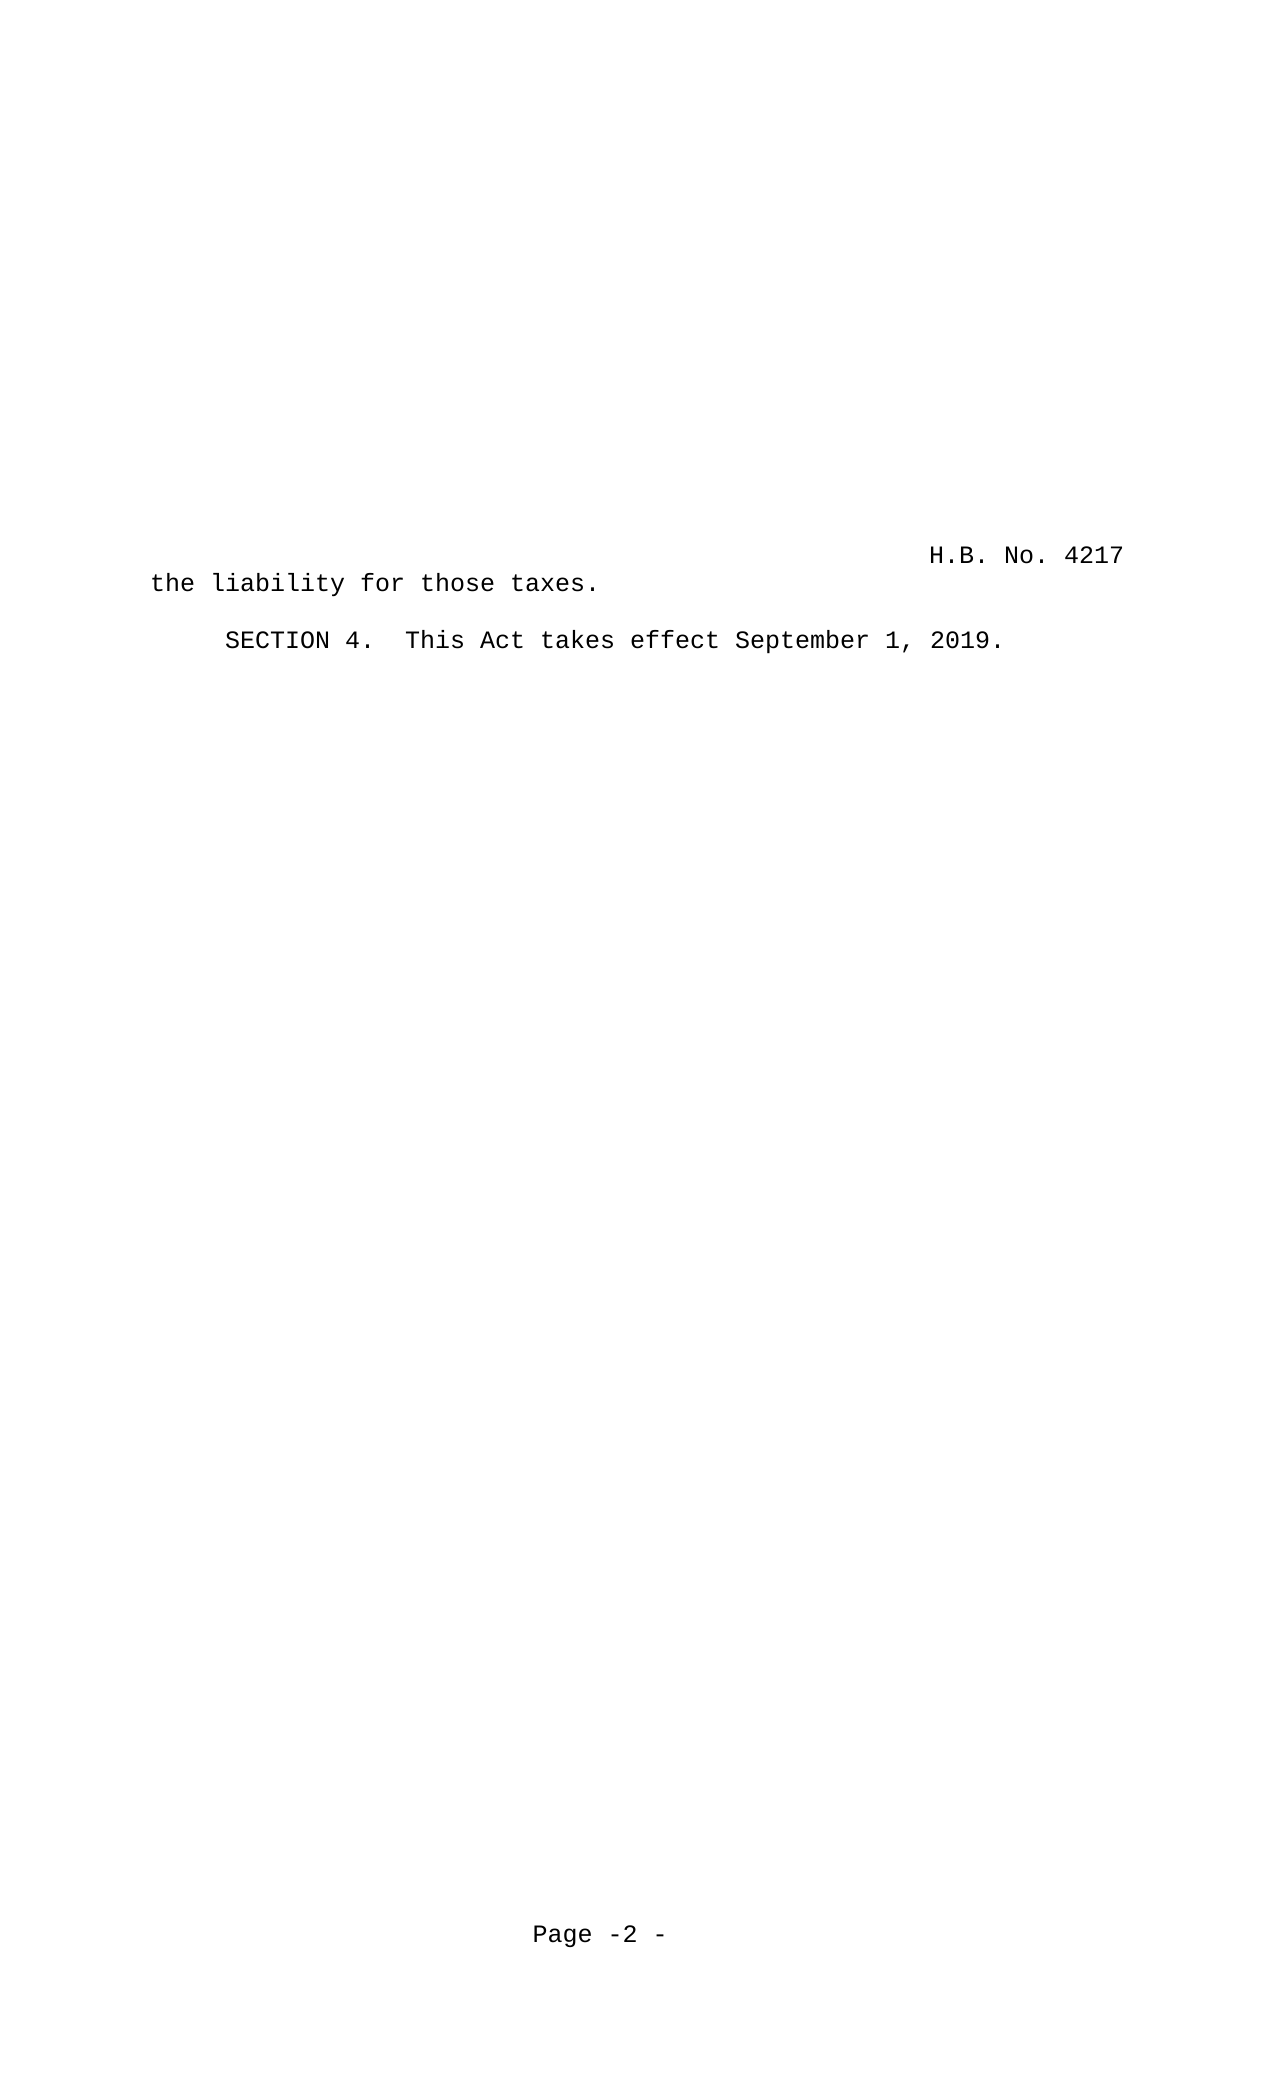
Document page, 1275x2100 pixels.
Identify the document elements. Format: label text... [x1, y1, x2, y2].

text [150, 571, 1125, 599]
text SECTION 4. This Act takes effect September 1, 2019. [150, 628, 1125, 656]
